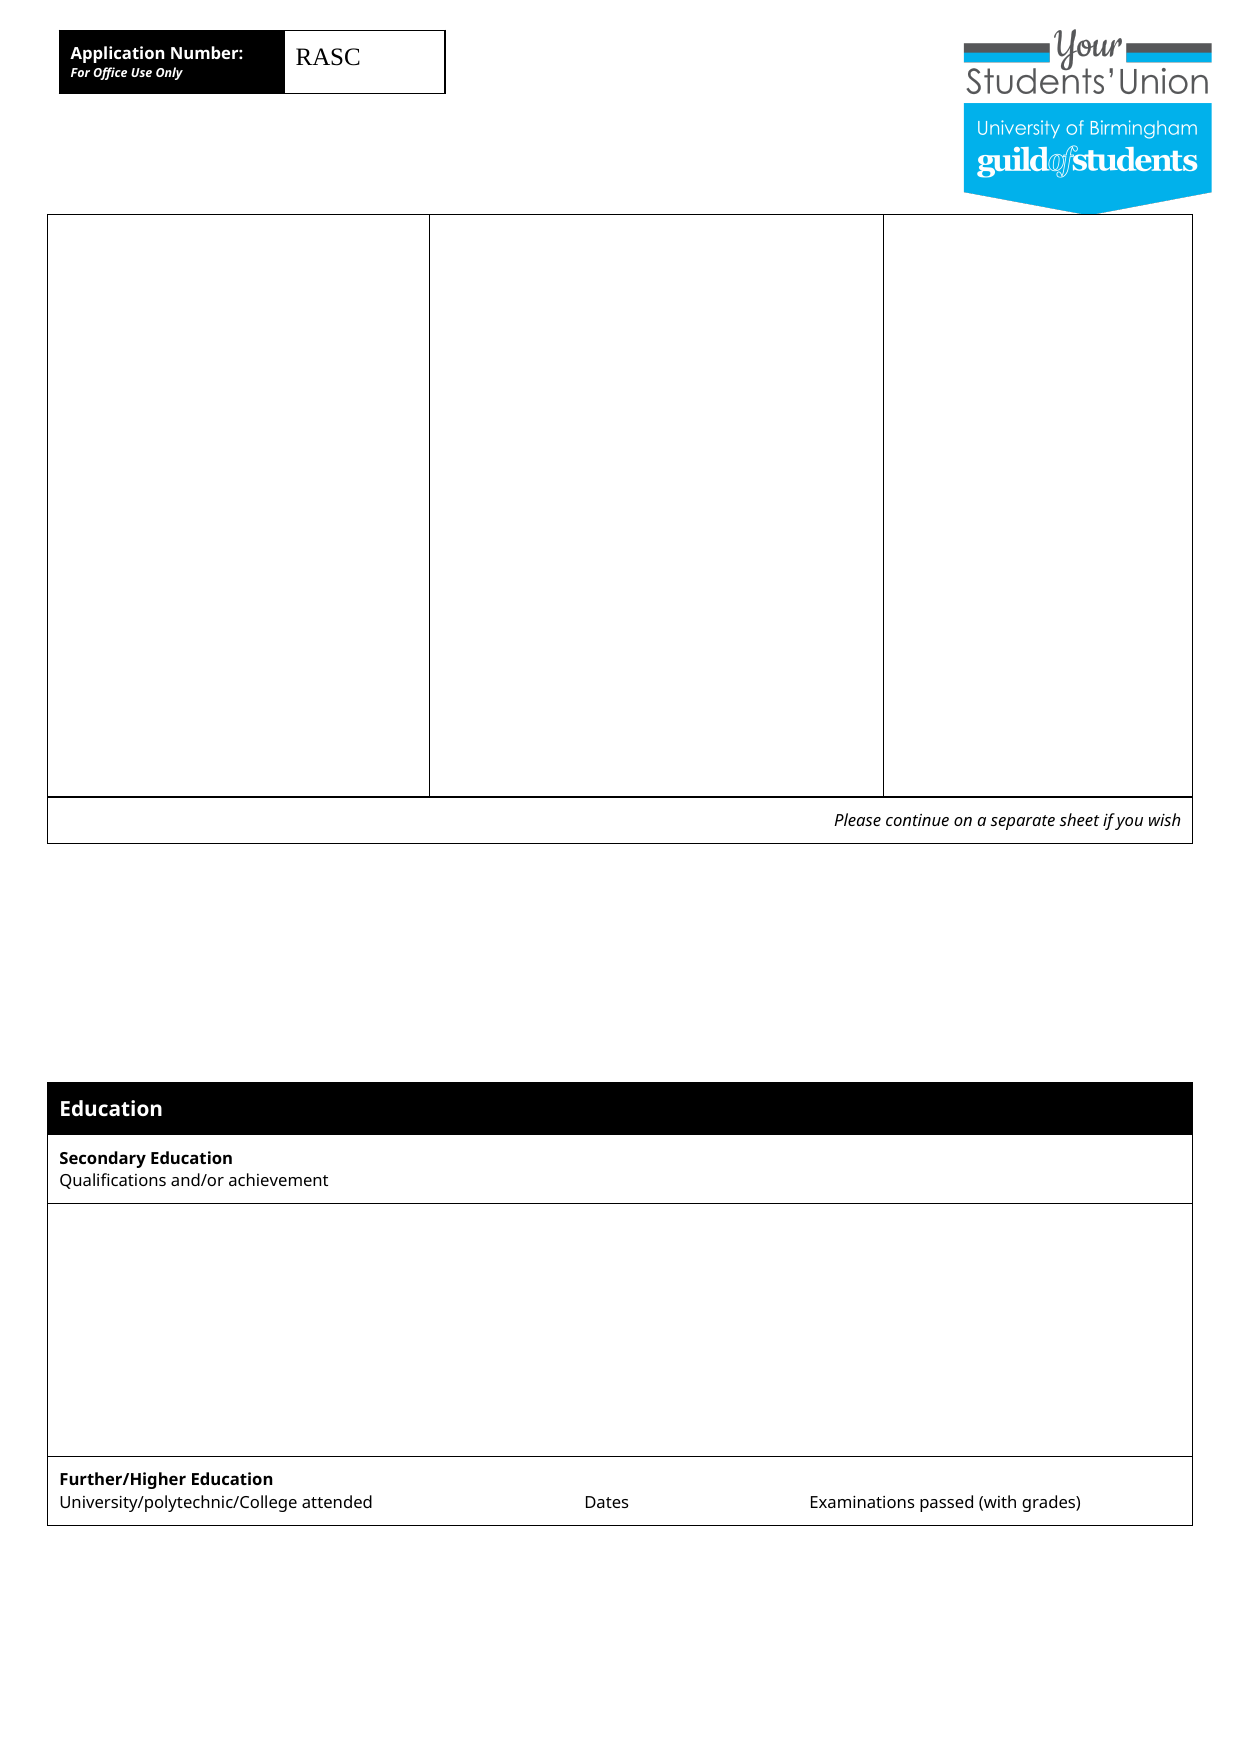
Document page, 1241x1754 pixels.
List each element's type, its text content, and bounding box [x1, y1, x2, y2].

table_cell Please continue on a separate sheet if you wish [48, 798, 1192, 843]
table_cell [48, 215, 429, 796]
table_cell [48, 1204, 1192, 1456]
table_cell [430, 215, 883, 796]
table_header Education [48, 1083, 1192, 1134]
table_cell Further/Higher Education University/polytechnic/College attended Dates Examinations passed (with grades) [48, 1457, 1192, 1525]
table_cell [884, 215, 1192, 796]
table_cell Secondary Education Qualifications and/or achievement [48, 1135, 1192, 1203]
